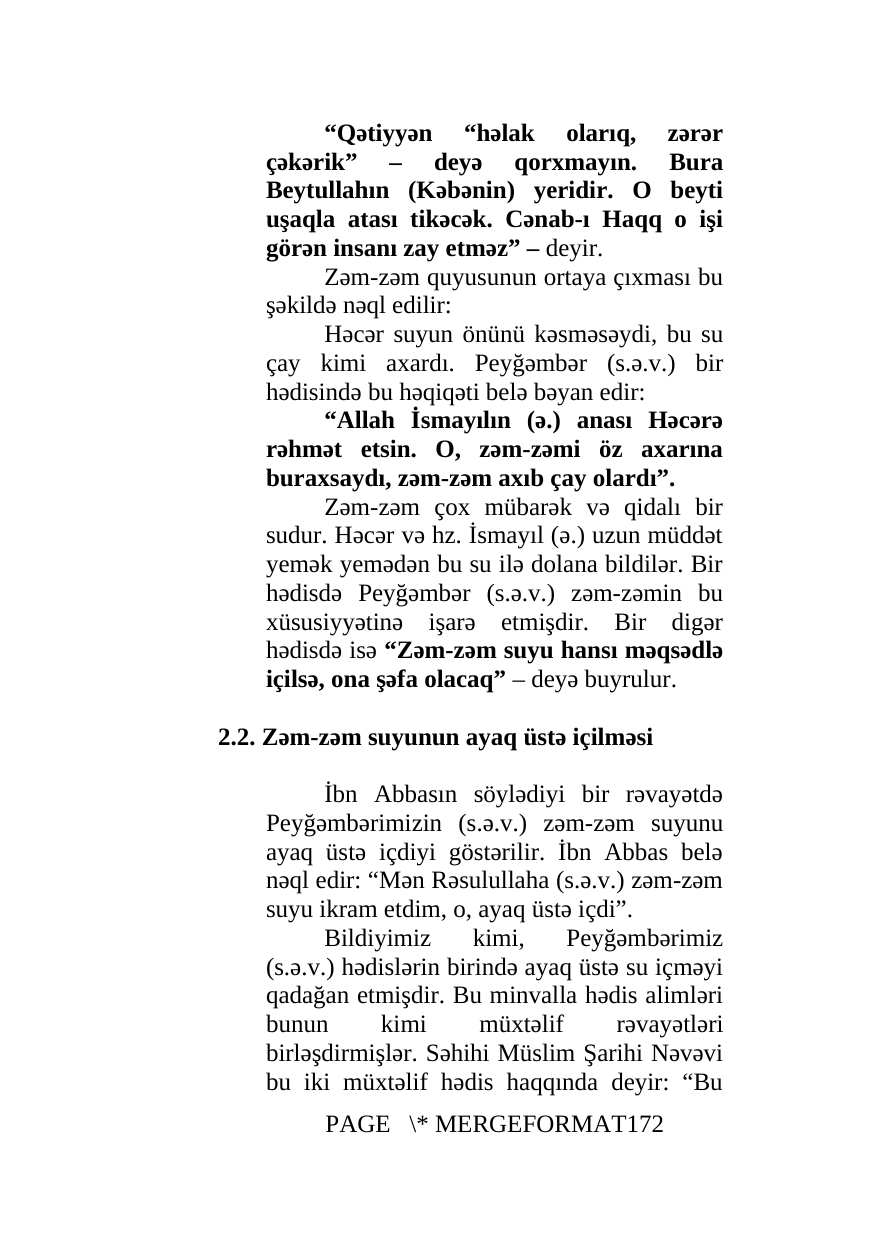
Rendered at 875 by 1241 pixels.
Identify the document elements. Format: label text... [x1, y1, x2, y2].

text “Allah İsmayılın (ə.) anası Həcərə rəhmət etsin. O, zəm-zəmi öz axarına buraxsaydı, zəm-zəm axıb çay olardı”. [266, 406, 723, 492]
text İbn Abbasın söylədiyi bir rəvayətdə Peyğəmbərimizin (s.ə.v.) zəm-zəm suyunu ayaq üstə içdiyi göstərilir. İbn Abbas belə nəql edir: “Mən Rəsulullaha (s.ə.v.) zəm-zəm suyu ikram etdim, o, ayaq üstə içdi”. [266, 779, 723, 923]
text Həcər suyun önünü kəsməsəydi, bu su çay kimi axardı. Peyğəmbər (s.ə.v.) bir hədisində bu həqiqəti belə bəyan edir: [266, 319, 723, 406]
text Zəm-zəm çox mübarək və qidalı bir sudur. Həcər və hz. İsmayıl (ə.) uzun müddət yemək yemədən bu su ilə dolana bildilər. Bir hədisdə Peyğəmbər (s.ə.v.) zəm-zəmin bu xüsusiyyətinə işarə etmişdir. Bir digər hədisdə isə “Zəm-zəm suyu hansı məqsədlə içilsə, ona şəfa olacaq” – deyə buyrulur. [266, 492, 723, 693]
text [266, 923, 723, 1096]
text “Qətiyyən “həlak olarıq, zərər çəkərik” – deyə qorxmayın. Bura Beytullahın (Kəbənin) yeridir. O beyti uşaqla atası tikəcək. Cənab-ı Haqq o işi görən insanı zay etməz” – deyir. [266, 118, 723, 262]
text Zəm-zəm quyusunun ortaya çıxması bu şəkildə nəql edilir: [266, 262, 723, 319]
text 2.2. Zəm-zəm suyunun ayaq üstə içilməsi [118, 722, 753, 751]
